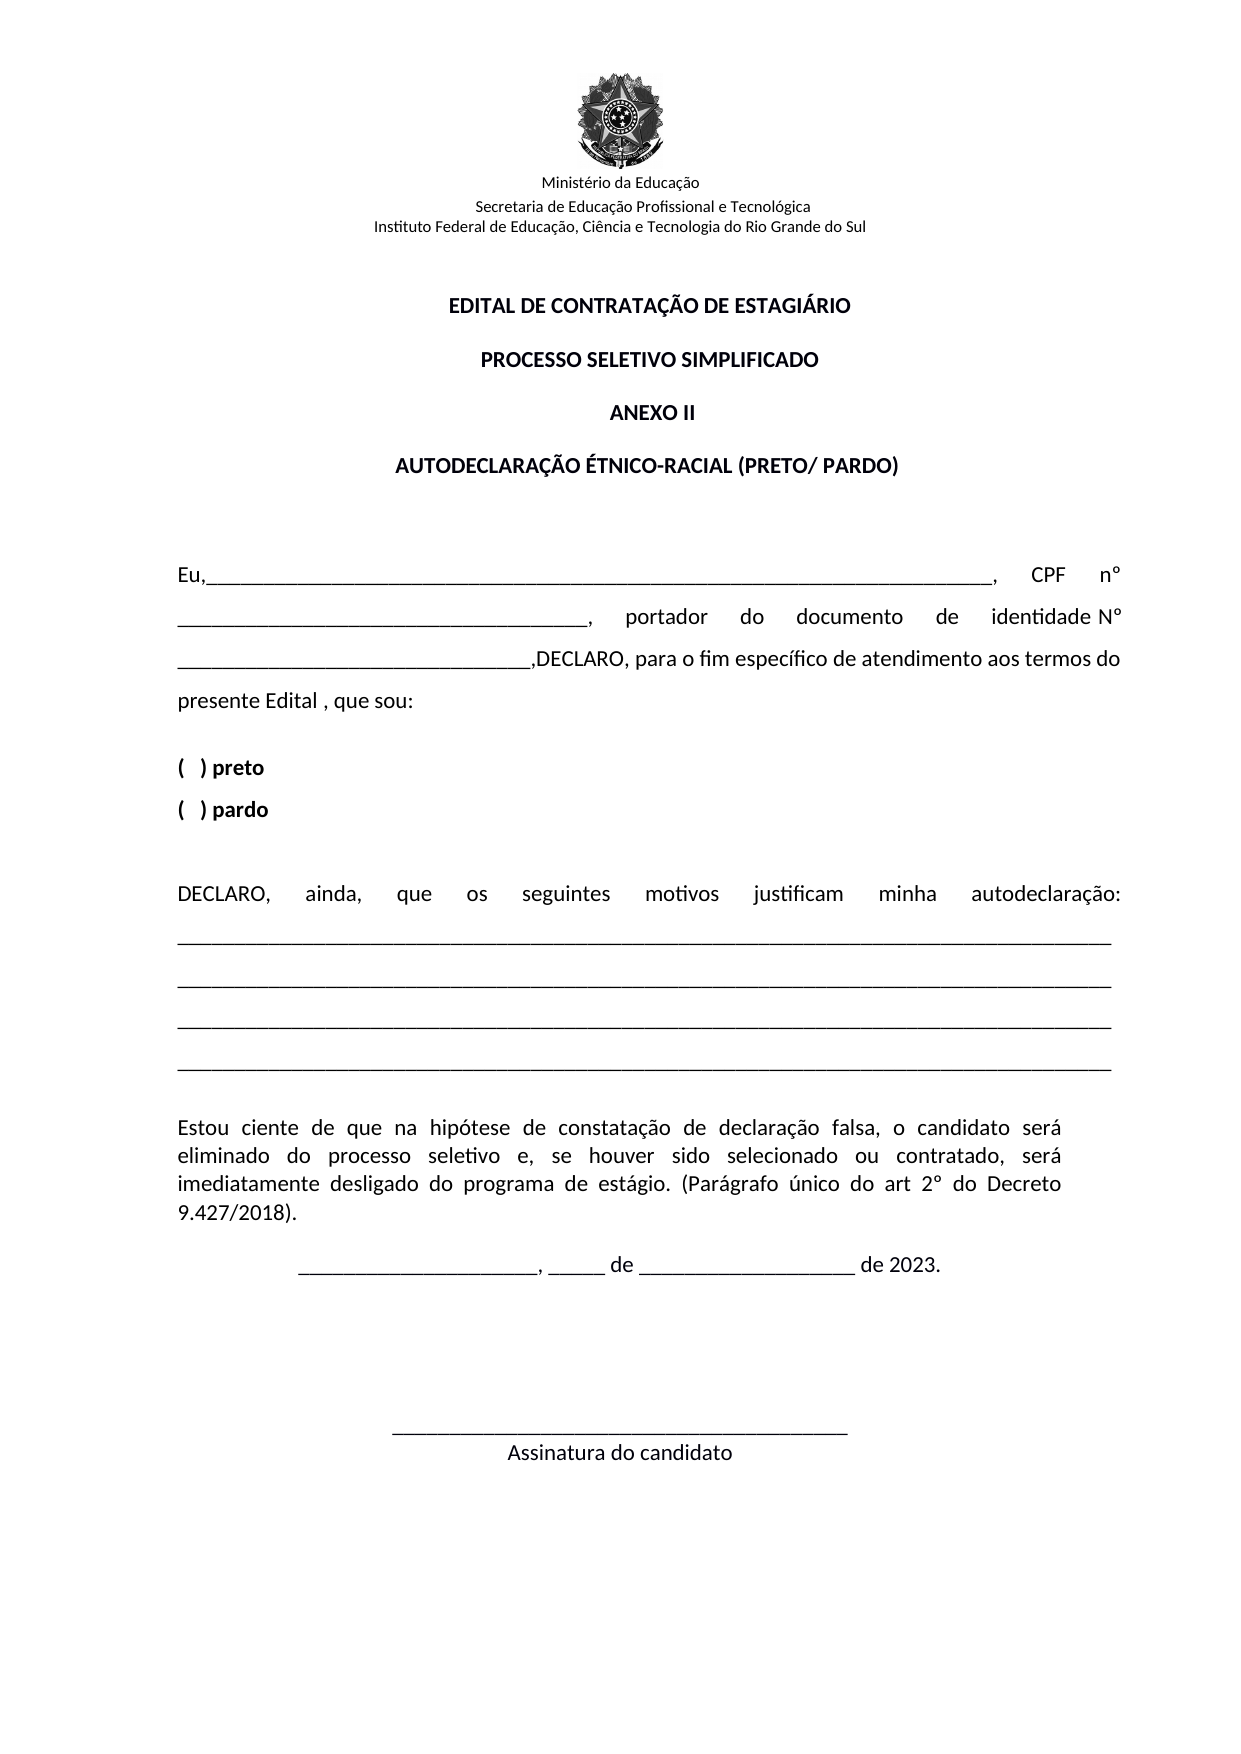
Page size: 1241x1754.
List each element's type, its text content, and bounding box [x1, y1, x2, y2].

text ( ) pardo [177, 795, 1122, 823]
text Assinatura do candidato [177, 1438, 1063, 1466]
text ( ) preto [177, 753, 1122, 781]
text _____________________, _____ de ___________________ de 2023. [177, 1251, 1063, 1279]
text Eu,_____________________________________________________________________, CPF nº ____________________________________, portador do documento de identidade Nº _______________________________,DECLARO, para o fim específico de atendimento aos termos do presente Edital , que sou: [177, 560, 1122, 714]
text AUTODECLARAÇÃO ÉTNICO-RACIAL (PRETO/ PARDO) [177, 451, 1122, 479]
text EDITAL DE CONTRATAÇÃO DE ESTAGIÁRIO [177, 292, 1122, 320]
text ANEXO II [177, 398, 1122, 426]
text Estou ciente de que na hipótese de constatação de declaração falsa, o candidato será eliminado do processo seletivo e, se houver sido selecionado ou contratado, será imediatamente desligado do programa de estágio. (Parágrafo único do art 2º do Decreto 9.427/2018). [177, 1113, 1063, 1226]
text ________________________________________ [177, 1410, 1063, 1438]
text DECLARO, ainda, que os seguintes motivos justificam minha autodeclaração: ________________________________________________________________________________________________________________________________________________________________________________________________________________________________________________________________________________________________________________________________________ [177, 879, 1122, 1074]
text PROCESSO SELETIVO SIMPLIFICADO [177, 345, 1122, 373]
picture [577, 73, 664, 169]
